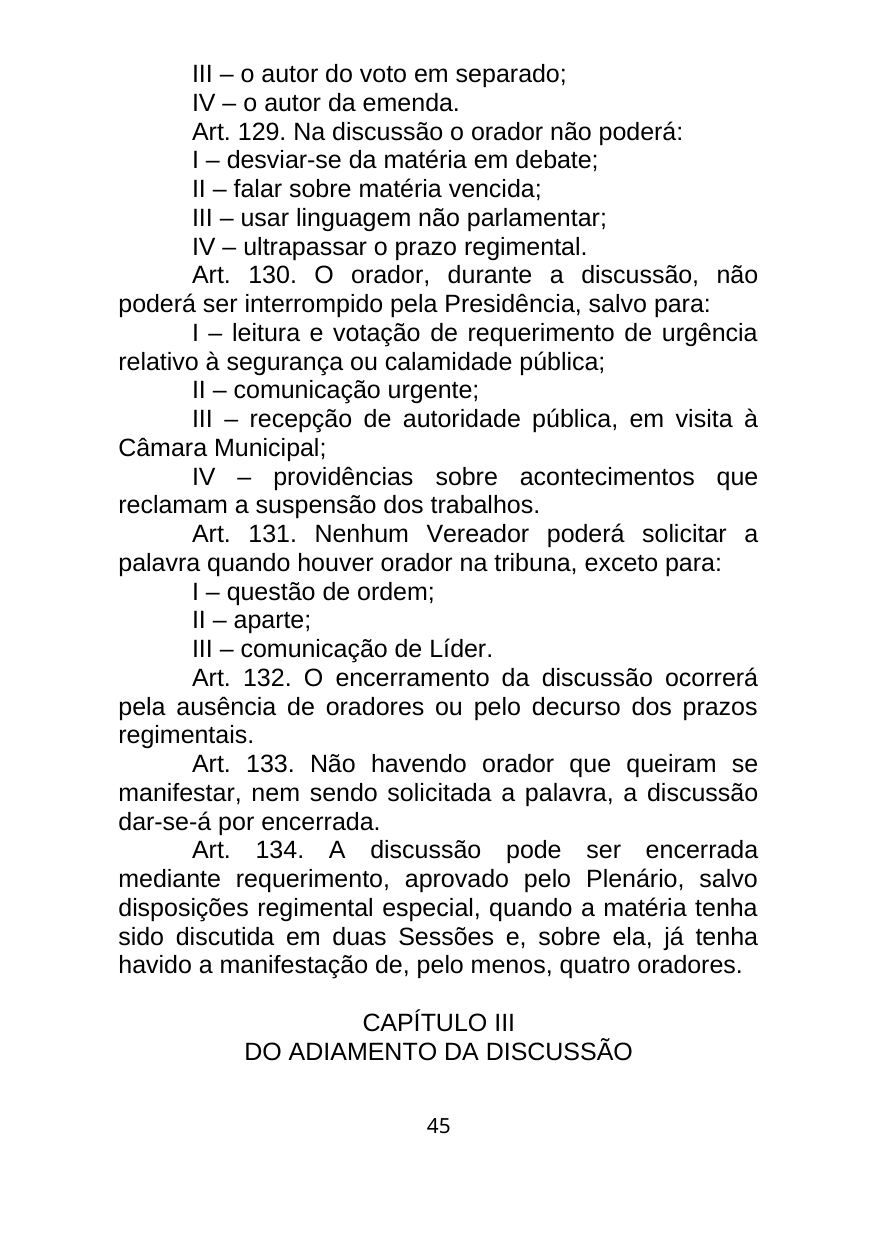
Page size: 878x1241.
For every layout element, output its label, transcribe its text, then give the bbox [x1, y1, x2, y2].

text III – o autor do voto em separado; [118, 59, 759, 88]
text IV – o autor da emenda. [118, 88, 759, 117]
text Art. 133. Não havendo orador que queiram se manifestar, nem sendo solicitada a palavra, a discussão dar-se-á por encerrada. [118, 749, 759, 835]
text Art. 131. Nenhum Vereador poderá solicitar a palavra quando houver orador na tribuna, exceto para: [118, 519, 759, 577]
text III – usar linguagem não parlamentar; [118, 203, 759, 232]
text Art. 129. Na discussão o orador não poderá: [118, 117, 759, 145]
text II – comunicação urgente; [118, 375, 759, 404]
text I – desviar-se da matéria em debate; [118, 145, 759, 174]
text CAPÍTULO III [118, 1008, 759, 1037]
text II – aparte; [118, 605, 759, 634]
text IV – providências sobre acontecimentos que reclamam a suspensão dos trabalhos. [118, 462, 759, 519]
text III – recepção de autoridade pública, em visita à Câmara Municipal; [118, 404, 759, 462]
text I – questão de ordem; [118, 577, 759, 605]
text II – falar sobre matéria vencida; [118, 174, 759, 203]
text Art. 130. O orador, durante a discussão, não poderá ser interrompido pela Presidência, salvo para: [118, 260, 759, 318]
text I – leitura e votação de requerimento de urgência relativo à segurança ou calamidade pública; [118, 318, 759, 375]
text III – comunicação de Líder. [118, 634, 759, 663]
text DO ADIAMENTO DA DISCUSSÃO [118, 1037, 759, 1065]
text Art. 132. O encerramento da discussão ocorrerá pela ausência de oradores ou pelo decurso dos prazos regimentais. [118, 663, 759, 749]
text IV – ultrapassar o prazo regimental. [118, 232, 759, 260]
text Art. discussão pode ser encerrada mediante requerimento, aprovado pelo Plenário, salvo disposições regimental especial, quando a matéria tenha sido discutida e, sobre ela, já tenha havido a manifestação de, pelo menos, quatro oradores. [118, 835, 759, 979]
